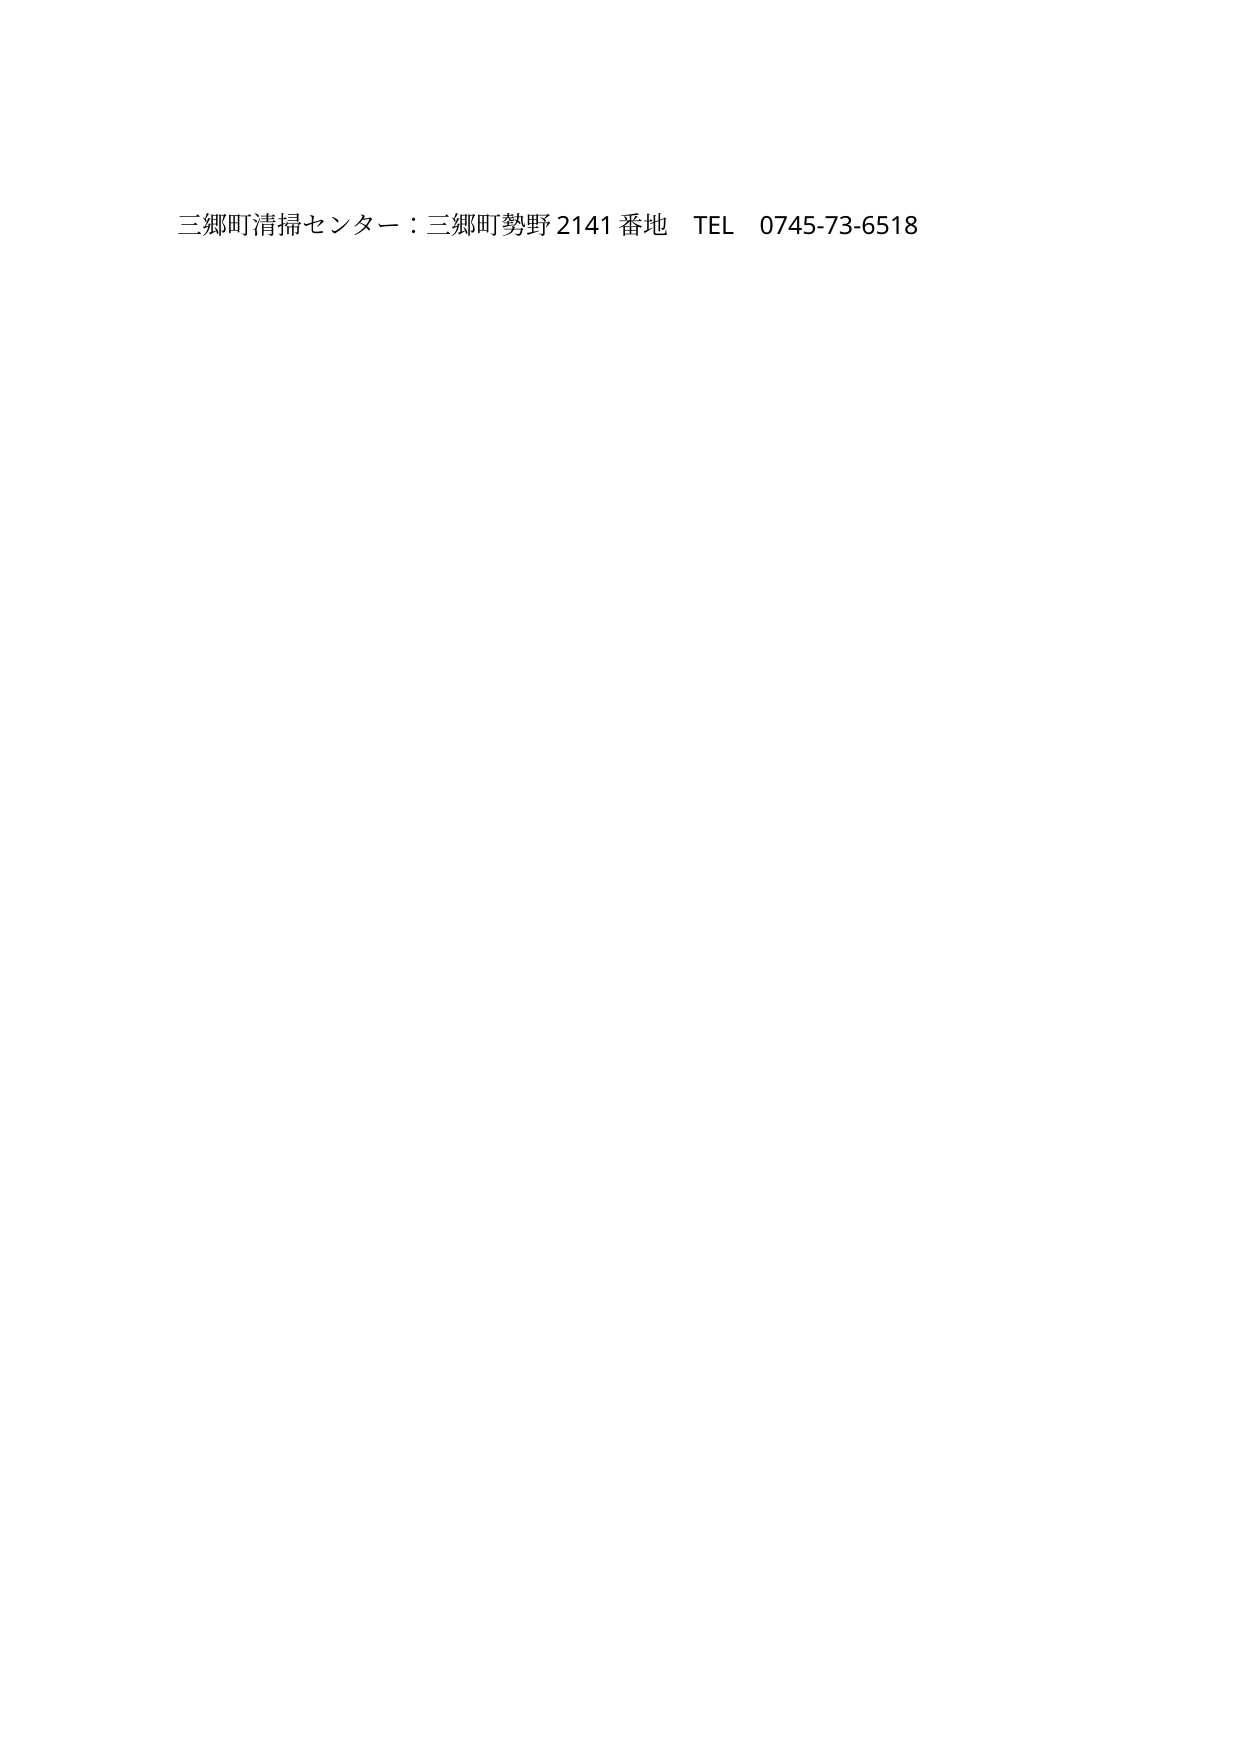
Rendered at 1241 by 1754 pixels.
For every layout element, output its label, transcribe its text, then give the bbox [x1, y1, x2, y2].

text 三郷町清掃センター：三郷町勢野2141番地 TEL 0745-73-6518 [177, 205, 1063, 242]
